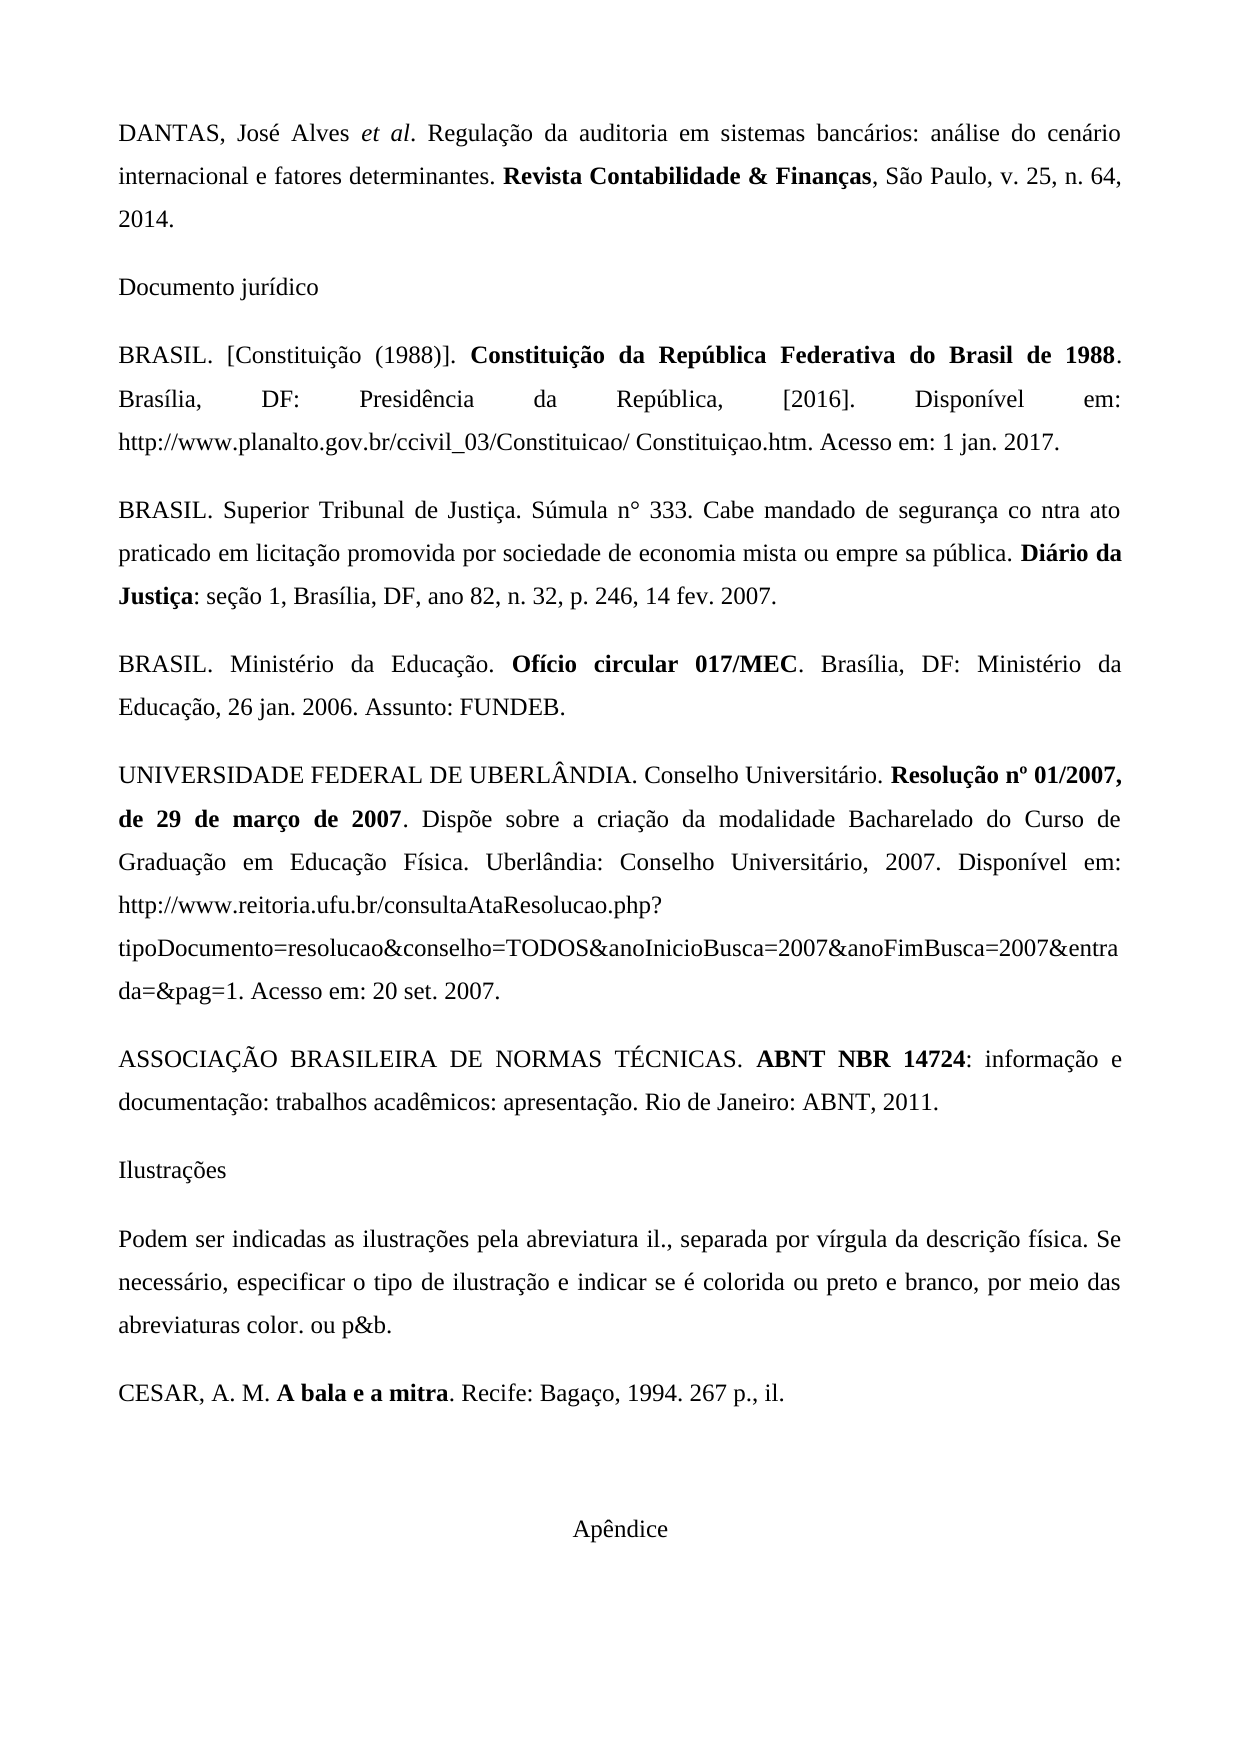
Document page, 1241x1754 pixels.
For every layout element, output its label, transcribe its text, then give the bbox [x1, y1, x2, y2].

text ASSOCIAÇÃO BRASILEIRA DE NORMAS TÉCNICAS. ABNT NBR 14724: informação e documentação: trabalhos acadêmicos: apresentação. Rio de Janeiro: ABNT, 2011. [118, 1044, 1122, 1116]
text BRASIL. Ministério da Educação. Ofício circular 017/MEC. Brasília, DF: Ministério da Educação, 26 jan. 2006. Assunto: FUNDEB. [118, 649, 1122, 721]
text Documento jurídico [118, 272, 1122, 301]
text UNIVERSIDADE FEDERAL DE UBERLÂNDIA. Conselho Universitário. Resolução nº 01/2007, de 29 de março de 2007. Dispõe sobre a criação da modalidade Bacharelado do Curso de Graduação em Educação Física. Uberlândia: Conselho Universitário, 2007. Disponível em: http://www.reitoria.ufu.br/consultaAtaResolucao.php?tipoDocumento=resolucao&conselho=TODOS&anoInicioBusca=2007&anoFimBusca=2007&entrada=&pag=1. Acesso em: 20 set. 2007. [118, 761, 1122, 1005]
text CESAR, A. M. A bala e a mitra. Recife: Bagaço, 1994. 267 p., il. [118, 1378, 1122, 1407]
text Apêndice [118, 1514, 1122, 1543]
text Podem ser indicadas as ilustrações pela abreviatura il., separada por vírgula da descrição física. Se necessário, especificar o tipo de ilustração e indicar se é colorida ou preto e branco, por meio das abreviaturas color. ou p&b. [118, 1224, 1122, 1339]
text BRASIL. [Constituição (1988)]. Constituição da República Federativa do Brasil de 1988. Brasília, DF: Presidência da República, [2016]. Disponível em: http://www.planalto.gov.br/ccivil_03/Constituicao/ Constituiçao.htm. Acesso em: 1 jan. 2017. [118, 341, 1122, 456]
text BRASIL. Superior Tribunal de Justiça. Súmula n° 333. Cabe mandado de segurança co ntra ato praticado em licitação promovida por sociedade de economia mista ou empre sa pública. Diário da Justiça: seção 1, Brasília, DF, ano 82, n. 32, p. 246, 14 fev. 2007. [118, 495, 1122, 610]
text Ilustrações [118, 1156, 1122, 1184]
text DANTAS, José Alves et al. Regulação da auditoria em sistemas bancários: análise do cenário internacional e fatores determinantes. Revista Contabilidade & Finanças, São Paulo, v. 25, n. 64, 2014. [118, 118, 1122, 233]
